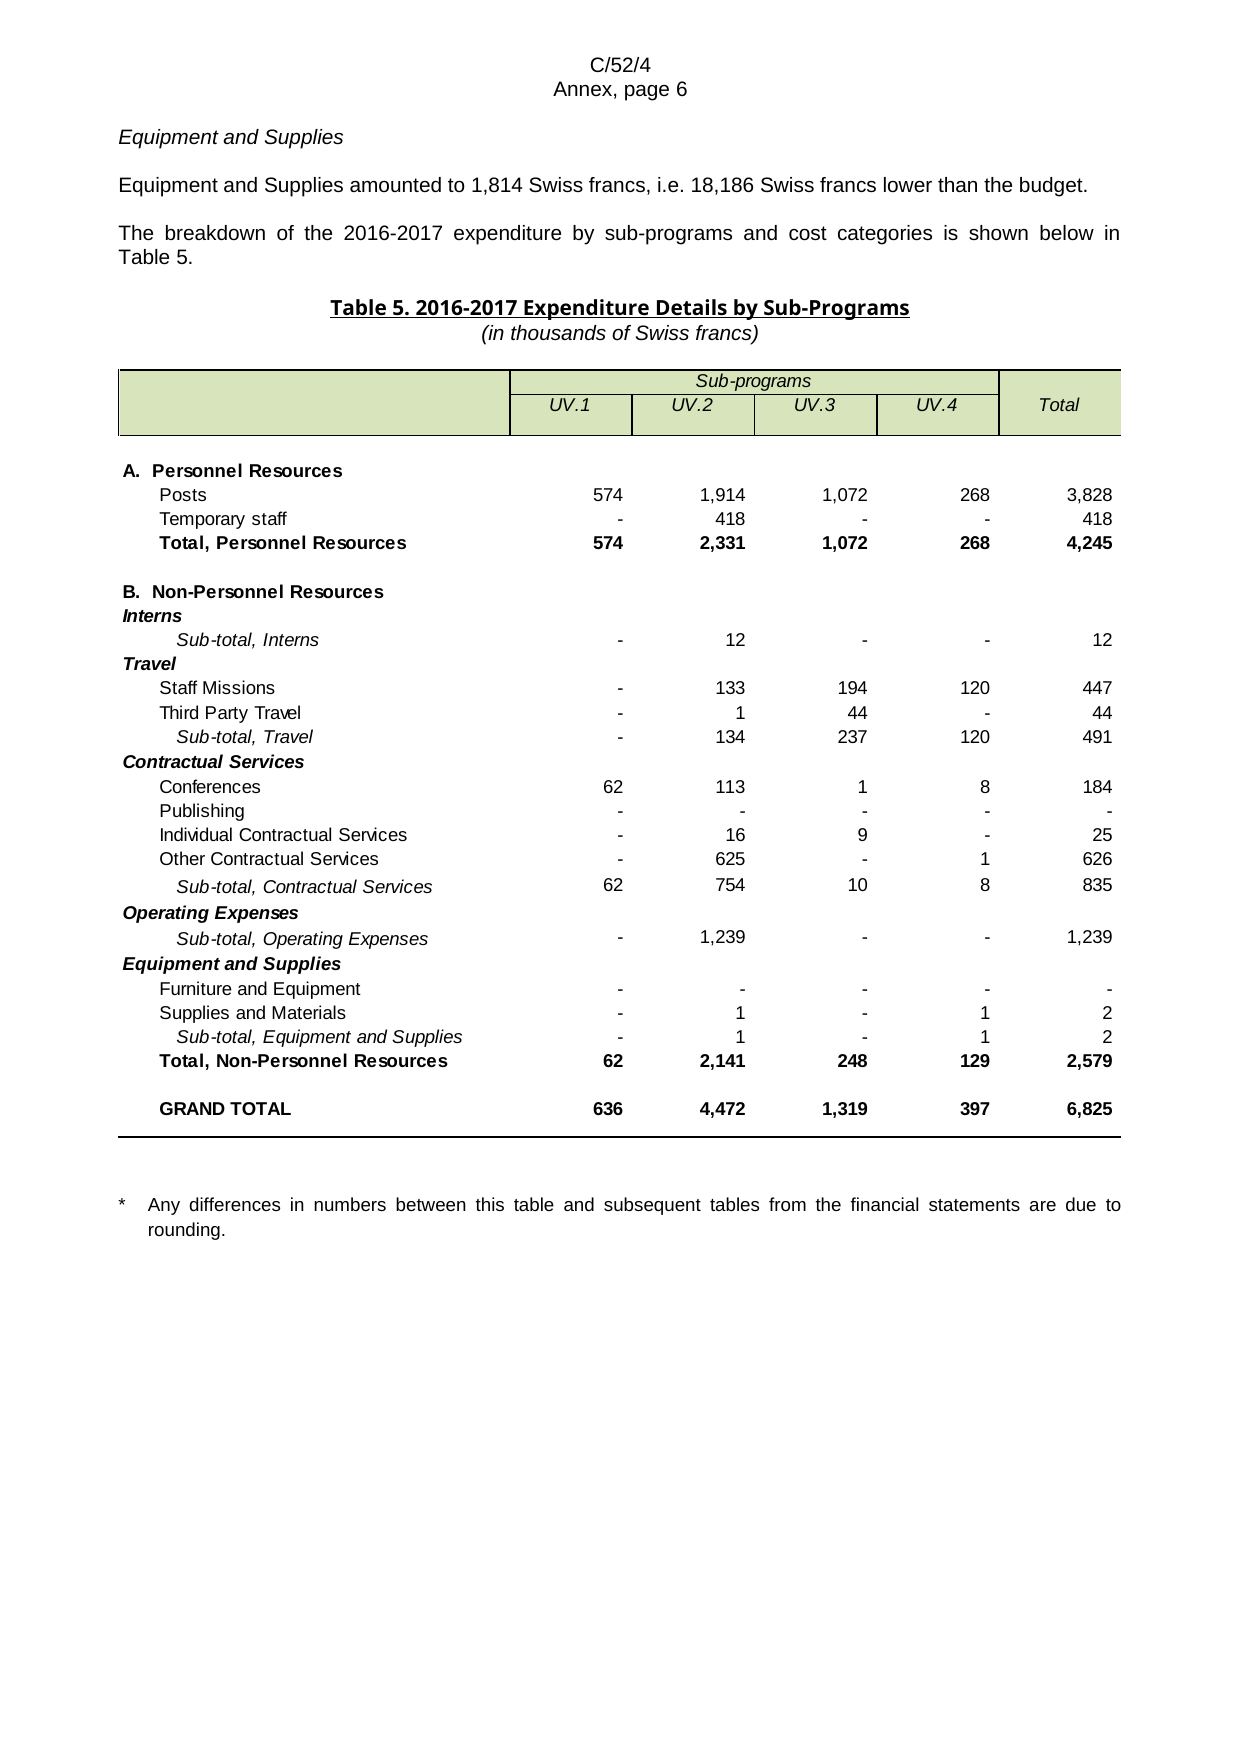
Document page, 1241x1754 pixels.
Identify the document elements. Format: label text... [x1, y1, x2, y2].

text * Any differences in numbers between this table and subsequent tables from the financial statements are due to rounding. [118, 1194, 1122, 1241]
subtitle Table 5. 2016-2017 Expenditure Details by Sub-Programs [118, 293, 1122, 321]
text Equipment and Supplies [118, 125, 1122, 149]
text Equipment and Supplies amounted to 1,814 Swiss francs, i.e. 18,186 Swiss francs lower than the budget. [118, 173, 1122, 197]
text The breakdown of the 2016-2017 expenditure by sub-programs and cost categories is shown below in Table 5. [118, 221, 1122, 269]
text (in thousands of Swiss francs) [118, 321, 1122, 345]
